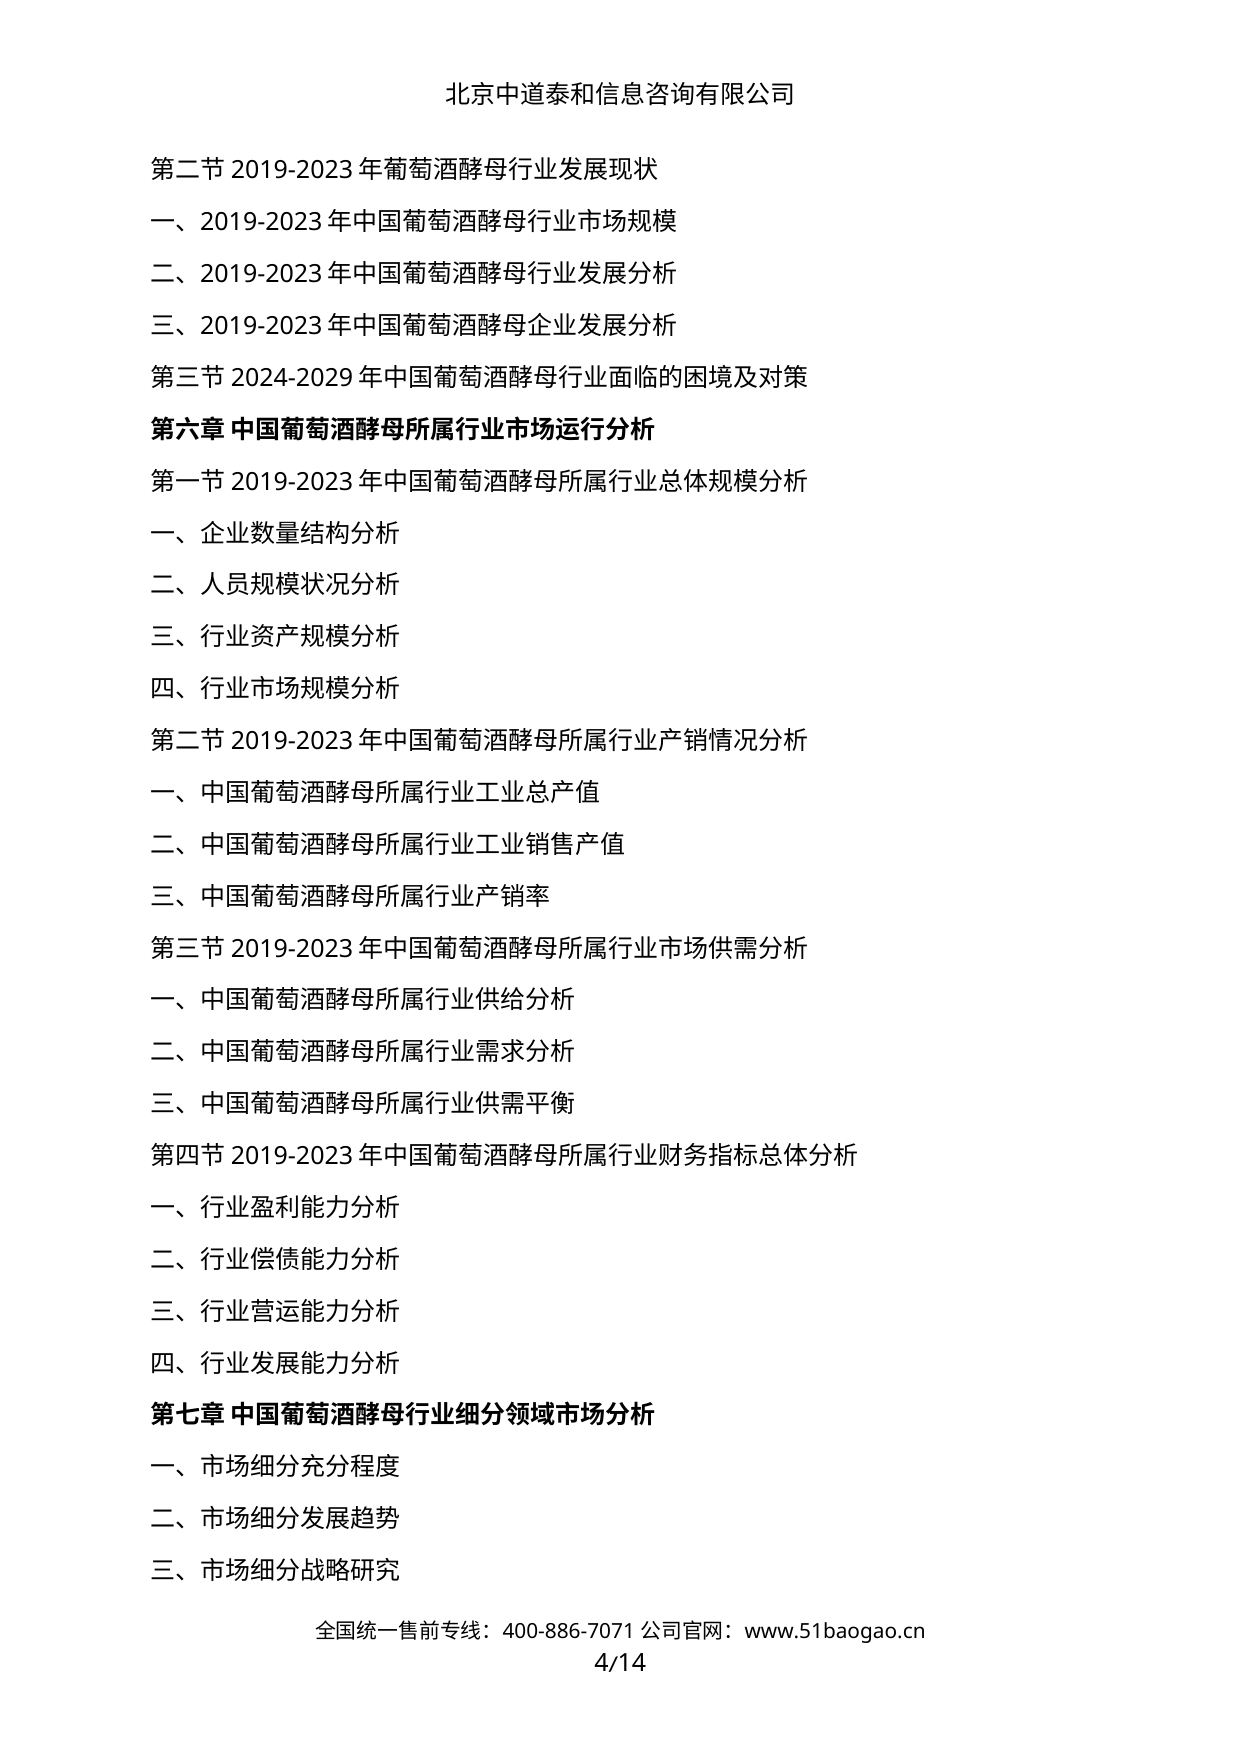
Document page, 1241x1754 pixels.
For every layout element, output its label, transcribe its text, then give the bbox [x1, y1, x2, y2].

text 一、2019-2023年中国葡萄酒酵母行业市场规模 [150, 202, 1090, 238]
text 一、中国葡萄酒酵母所属行业供给分析 [150, 980, 1090, 1016]
text 一、行业盈利能力分析 [150, 1187, 1090, 1224]
text 一、市场细分充分程度 [150, 1447, 1090, 1483]
text 第四节 2019-2023年中国葡萄酒酵母所属行业财务指标总体分析 [150, 1136, 1090, 1172]
text 二、人员规模状况分析 [150, 565, 1090, 601]
text 三、行业资产规模分析 [150, 617, 1090, 653]
text 二、中国葡萄酒酵母所属行业工业销售产值 [150, 824, 1090, 861]
text 三、中国葡萄酒酵母所属行业供需平衡 [150, 1084, 1090, 1120]
text 第三节 2019-2023年中国葡萄酒酵母所属行业市场供需分析 [150, 928, 1090, 964]
text 第二节 2019-2023年中国葡萄酒酵母所属行业产销情况分析 [150, 721, 1090, 757]
text 一、中国葡萄酒酵母所属行业工业总产值 [150, 772, 1090, 809]
text 第二节 2019-2023年葡萄酒酵母行业发展现状 [150, 150, 1090, 186]
text 三、行业营运能力分析 [150, 1291, 1090, 1327]
text 三、2019-2023年中国葡萄酒酵母企业发展分析 [150, 306, 1090, 342]
text 二、市场细分发展趋势 [150, 1499, 1090, 1535]
text 第七章 中国葡萄酒酵母行业细分领域市场分析 [150, 1395, 1090, 1431]
text 二、2019-2023年中国葡萄酒酵母行业发展分析 [150, 254, 1090, 290]
text 第六章 中国葡萄酒酵母所属行业市场运行分析 [150, 409, 1090, 446]
text 第一节 2019-2023年中国葡萄酒酵母所属行业总体规模分析 [150, 461, 1090, 497]
text 四、行业市场规模分析 [150, 669, 1090, 705]
text 三、中国葡萄酒酵母所属行业产销率 [150, 876, 1090, 912]
text 第三节 2024-2029年中国葡萄酒酵母行业面临的困境及对策 [150, 357, 1090, 394]
text 三、市场细分战略研究 [150, 1551, 1090, 1587]
text 四、行业发展能力分析 [150, 1343, 1090, 1379]
text 二、行业偿债能力分析 [150, 1239, 1090, 1276]
text 一、企业数量结构分析 [150, 513, 1090, 549]
text 二、中国葡萄酒酵母所属行业需求分析 [150, 1032, 1090, 1068]
